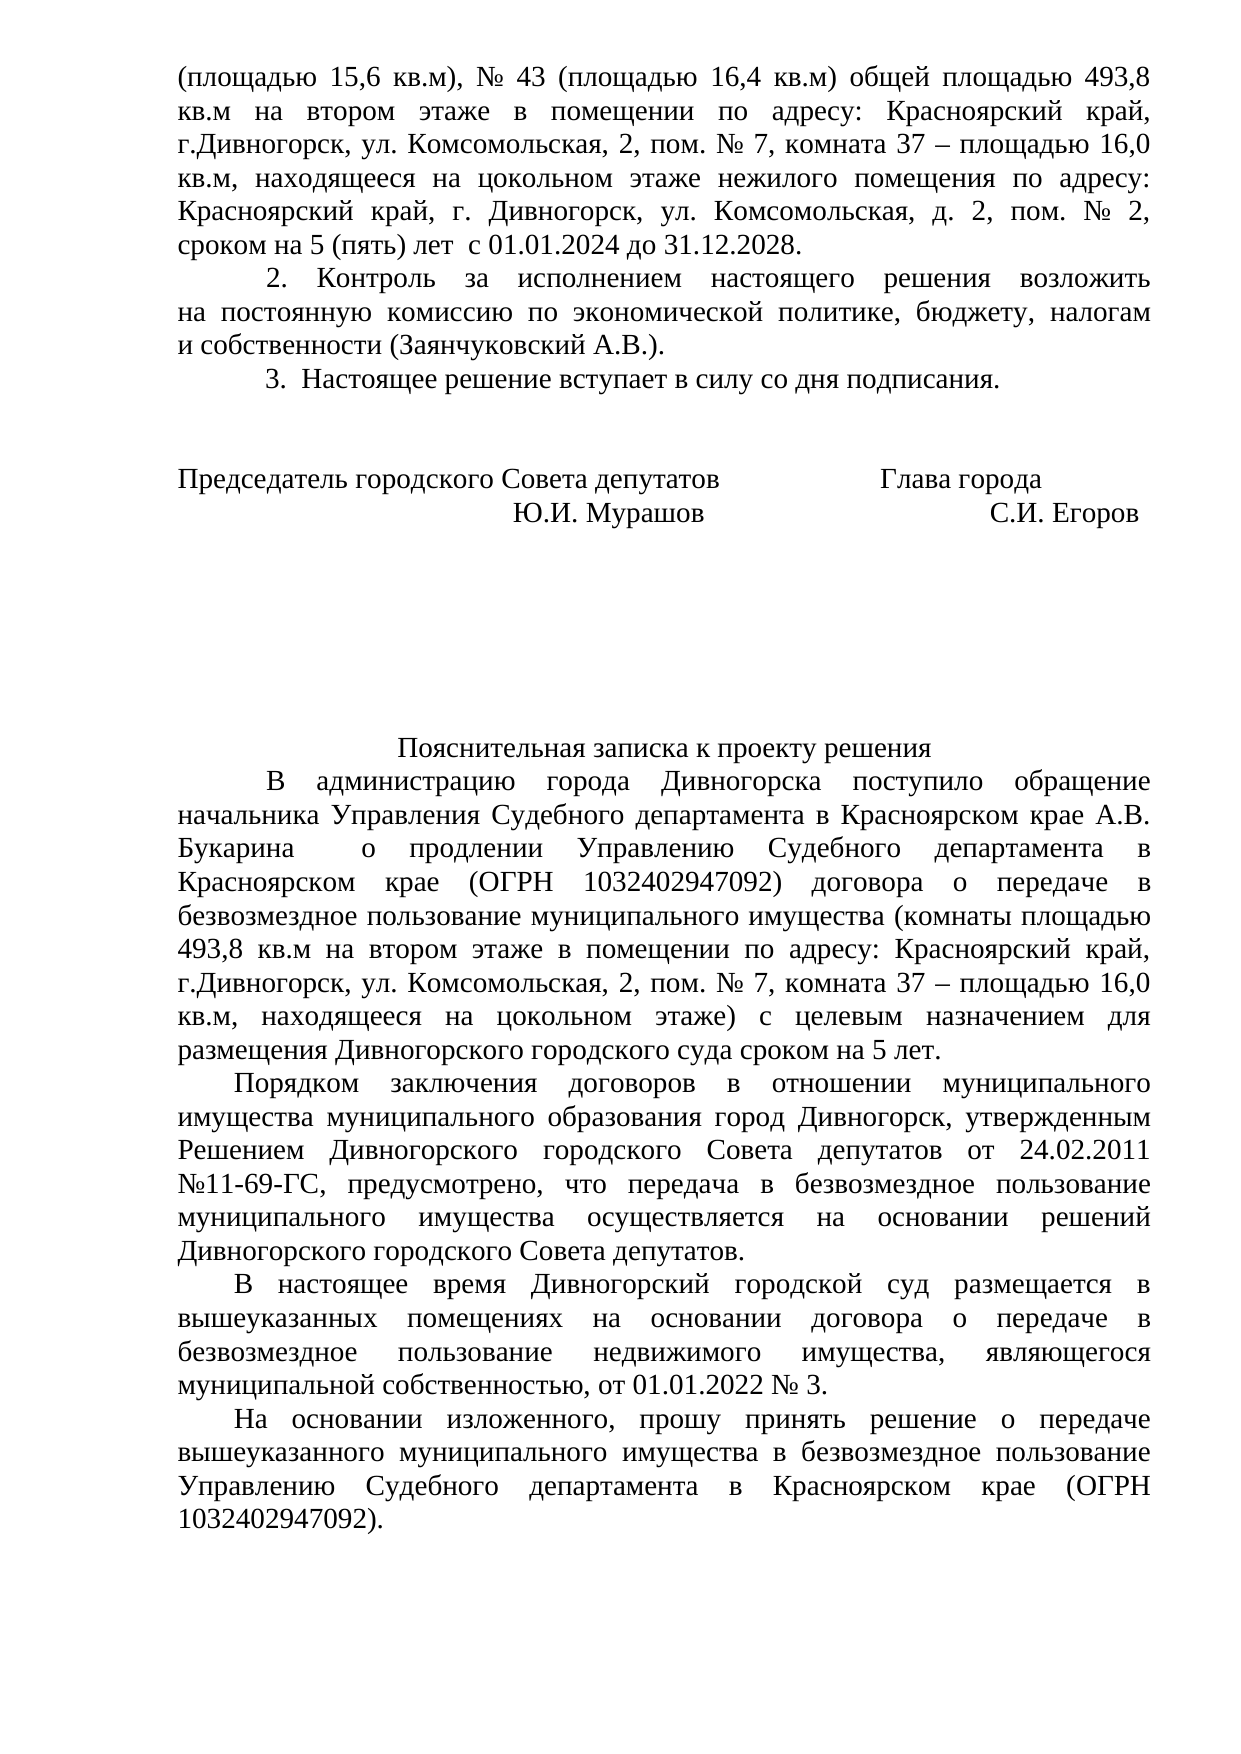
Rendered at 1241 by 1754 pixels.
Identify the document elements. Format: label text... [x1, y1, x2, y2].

text Председатель городского Совета депутатов Глава города [177, 462, 1152, 495]
text Порядком заключения договоров в отношении муниципального имущества муниципального образования город Дивногорск, утвержденным Решением Дивногорского городского Совета депутатов от 24.02.2011 №11-69-ГС, предусмотрено, что передача в безвозмездное пользование муниципального имущества осуществляется на основании решений Дивногорского городского Совета депутатов. [177, 1065, 1152, 1267]
text В настоящее время Дивногорский городской суд размещается в вышеуказанных помещениях на основании договора о передаче в безвозмездное пользование недвижимого имущества, являющегося муниципальной собственностью, от 01.01.2022 № 3. [177, 1267, 1152, 1401]
text 3. Настоящее решение вступает в силу со дня подписания. [177, 361, 1152, 394]
text Пояснительная записка к проекту решения [177, 730, 1152, 763]
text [177, 59, 1152, 260]
text Ю.И. Мурашов С.И. Егоров [177, 495, 1152, 529]
text В администрацию города Дивногорска поступило обращение начальника Управления Судебного департамента в Красноярском крае А.В. Букарина о продлении Управлению Судебного департамента в Красноярском крае (ОГРН 1032402947092) договора о передаче в безвозмездное пользование муниципального имущества (комнаты площадью 493,8 кв.м на втором этаже в помещении по адресу: Красноярский край, г.Дивногорск, ул. Комсомольская, 2, пом. № 7, комната 37 – площадью 16,0 кв.м, находящееся на цокольном этаже) с целевым назначением для размещения Дивногорского городского суда сроком на 5 лет. [177, 763, 1152, 1065]
text На основании изложенного, прошу принять решение о передаче вышеуказанного муниципального имущества в безвозмездное пользование Управлению Судебного департамента в Красноярском крае (ОГРН 1032402947092). [177, 1401, 1152, 1535]
text 2. Контроль за исполнением настоящего решения возложить на постоянную комиссию по экономической политике, бюджету, налогам и собственности (Заянчуковский А.В.). [177, 260, 1152, 361]
